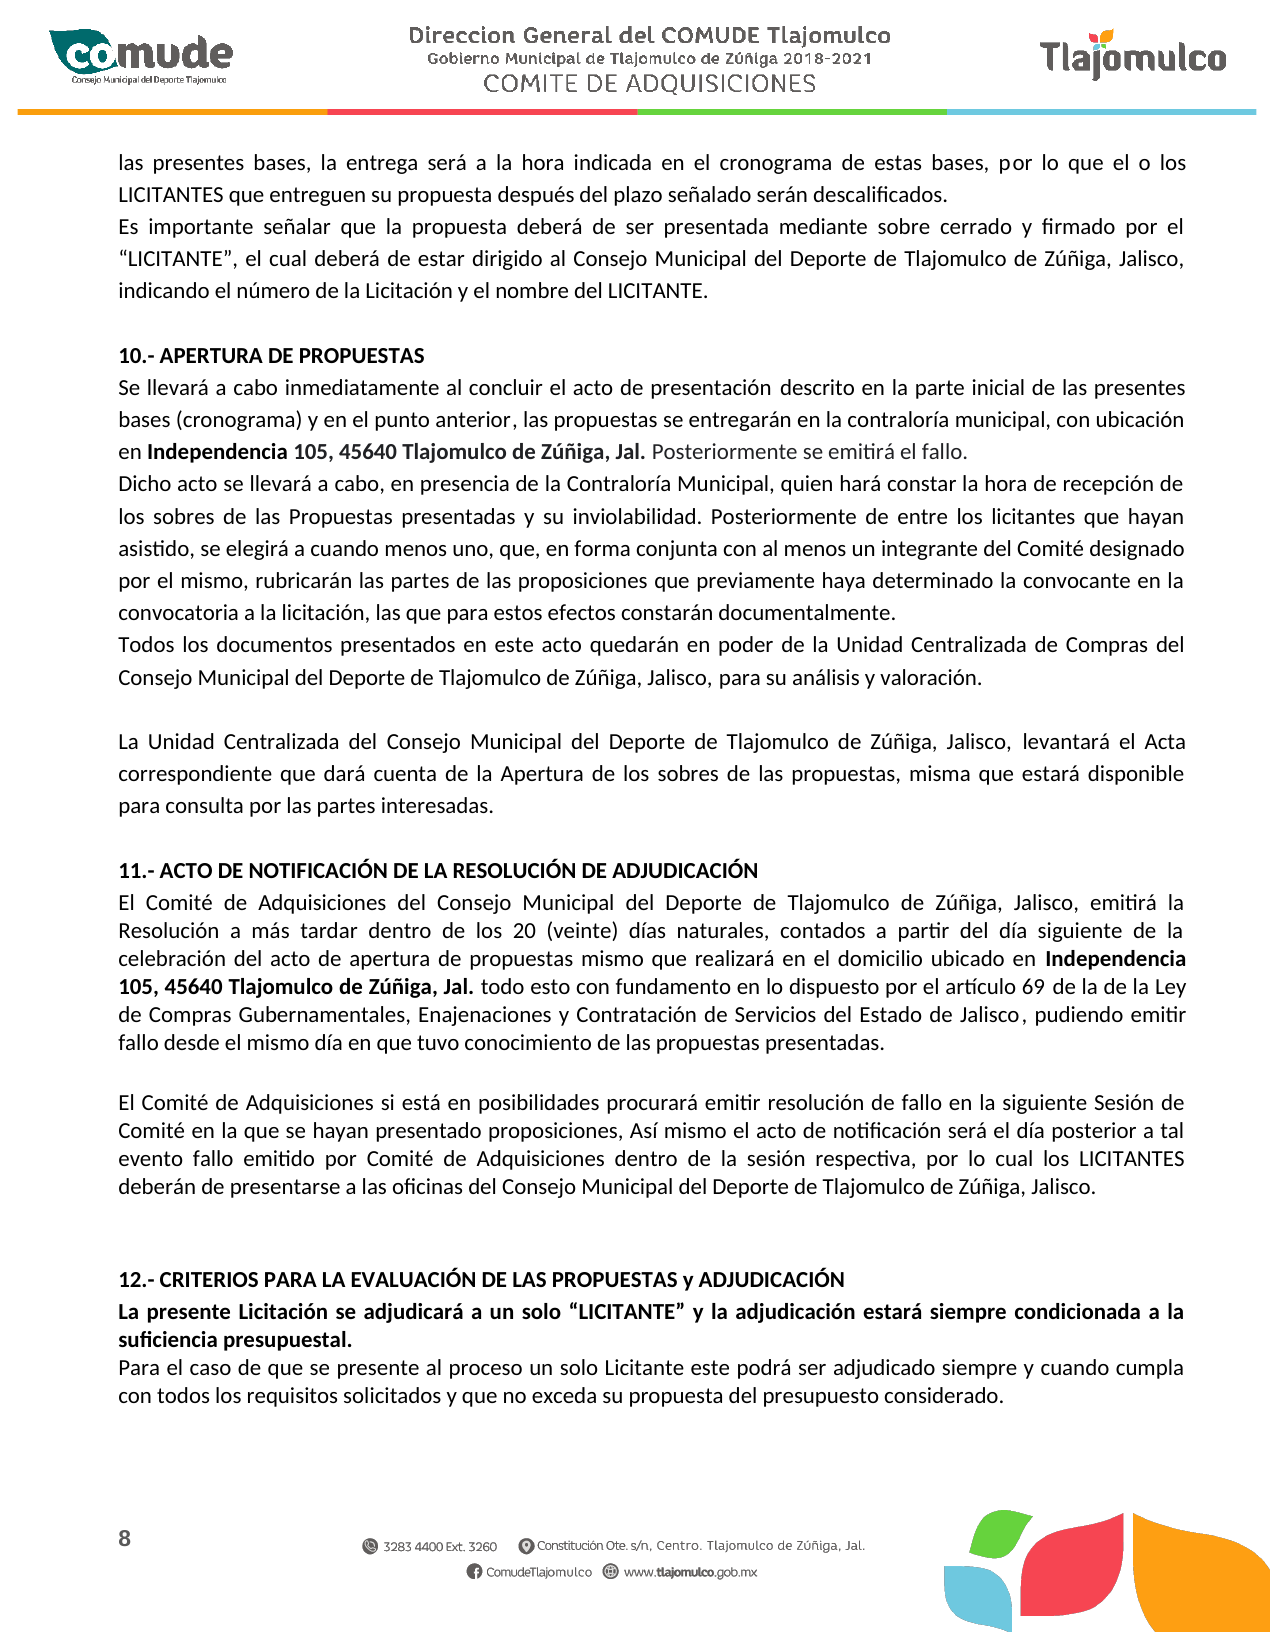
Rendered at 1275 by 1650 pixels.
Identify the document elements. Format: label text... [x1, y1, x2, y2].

text Dicho acto se llevará a cabo, en presencia de la Contraloría Municipal, quien hará constar la hora de recepción de los sobres de las Propuestas presentadas y su inviolabilidad. Posteriormente de entre los licitantes que hayan asistido, se elegirá a cuando menos uno, que, en forma conjunta con al menos un integrante del Comité designado por el mismo, rubricarán las partes de las proposiciones que previamente haya determinado la convocante en la convocatoria a la licitación, las que para estos efectos constarán documentalmente. [118, 469, 1186, 626]
text 10.- APERTURA DE PROPUESTAS [118, 341, 1186, 369]
text Todos los documentos presentados en este acto quedarán en poder de la Unidad Centralizada de Compras del Consejo Municipal del Deporte de Tlajomulco de Zúñiga, Jalisco, para su análisis y valoración. [118, 631, 1186, 691]
list El Comité de Adquisiciones del Consejo Municipal del Deporte de Tlajomulco de Zúñiga, Jalisco, emitirá la Resolución a más tardar dentro de los 20 (veinte) días naturales, contados a partir del día siguiente de la celebración del acto de apertura de propuestas mismo que realizará en el domicilio ubicado en Independencia 105, 45640 Tlajomulco de Zúñiga, Jal. todo esto con fundamento en lo dispuesto por el artículo 69 de la de la Ley de Compras Gubernamentales, Enajenaciones y Contratación de Servicios del Estado de Jalisco, pudiendo emitir fallo desde el mismo día en que tuvo conocimiento de las propuestas presentadas. [118, 888, 1186, 1056]
picture [17, 26, 1257, 115]
text Es importante señalar que la propuesta deberá de ser presentada mediante sobre cerrado y firmado por el “LICITANTE”, el cual deberá de estar dirigido al Consejo Municipal del Deporte de Tlajomulco de Zúñiga, Jalisco, indicando el número de la Licitación y el nombre del LICITANTE. [118, 212, 1186, 304]
text Para el caso de que se presente al proceso un solo Licitante este podrá ser adjudicado siempre y cuando cumpla con todos los requisitos solicitados y que no exceda su propuesta del presupuesto considerado. [118, 1353, 1186, 1409]
text Se llevará a cabo inmediatamente al concluir el acto de presentación descrito en la parte inicial de las presentes bases (cronograma) y en el punto anterior, las propuestas se entregarán en la contraloría municipal, con ubicación en Independencia 105, 45640 Tlajomulco de Zúñiga, Jal. Posteriormente se emitirá el fallo. [118, 373, 1186, 465]
text La Unidad Centralizada del Consejo Municipal del Deporte de Tlajomulco de Zúñiga, Jalisco, levantará el Acta correspondiente que dará cuenta de la Apertura de los sobres de las propuestas, misma que estará disponible para consulta por las partes interesadas. [118, 727, 1186, 819]
list El Comité de Adquisiciones si está en posibilidades procurará emitir resolución de fallo en la siguiente Sesión de Comité en la que se hayan presentado proposiciones, Así mismo el acto de notificación será el día posterior a tal evento fallo emitido por Comité de Adquisiciones dentro de la sesión respectiva, por lo cual los LICITANTES deberán de presentarse a las oficinas del Consejo Municipal del Deporte de Tlajomulco de Zúñiga, Jalisco. [118, 1088, 1186, 1200]
text La presente Licitación se adjudicará a un solo “LICITANTE” y la adjudicación estará siempre condicionada a la suficiencia presupuestal. [118, 1297, 1186, 1353]
text 11.- ACTO DE NOTIFICACIÓN DE LA RESOLUCIÓN DE ADJUDICACIÓN [118, 856, 1186, 884]
picture [362, 1510, 1270, 1632]
text 12.- CRITERIOS PARA LA EVALUACIÓN DE LAS PROPUESTAS y ADJUDICACIÓN [118, 1265, 1186, 1293]
